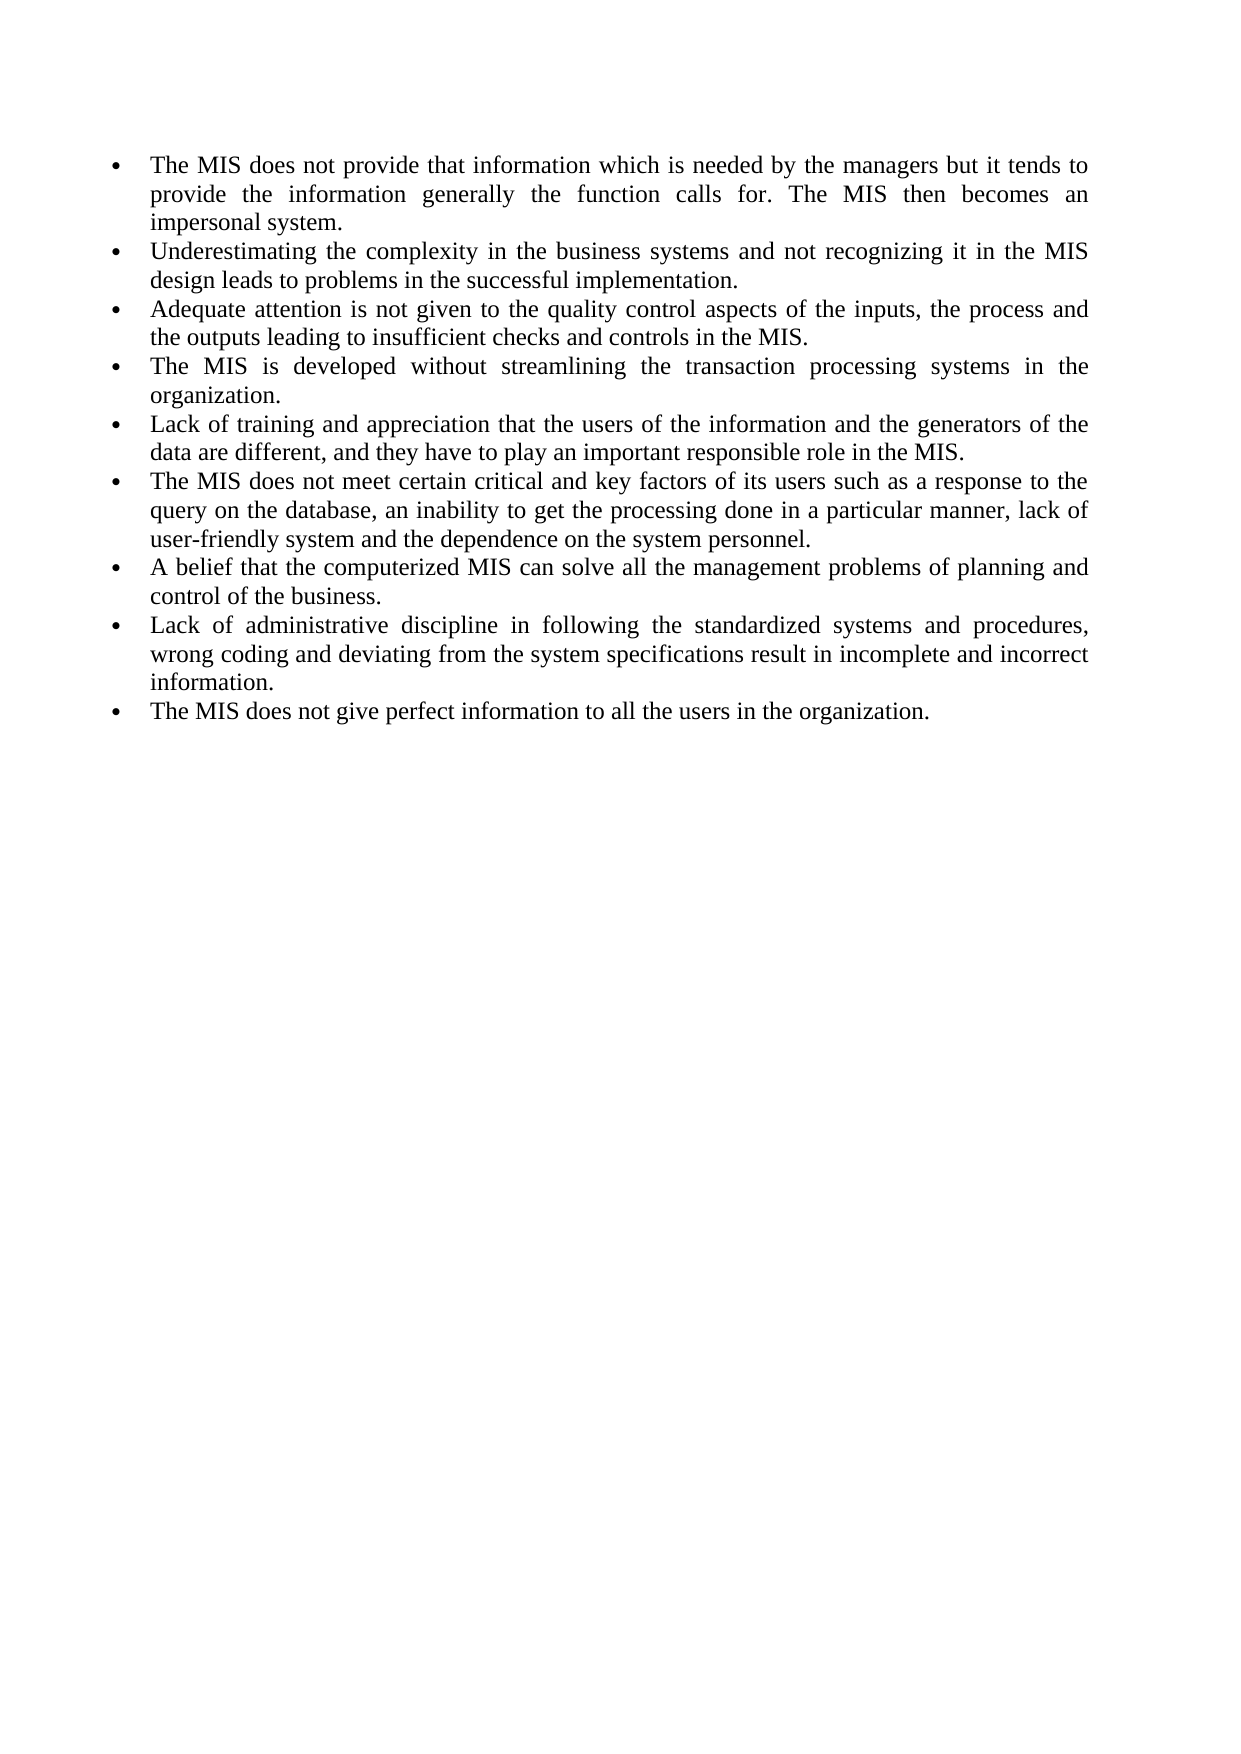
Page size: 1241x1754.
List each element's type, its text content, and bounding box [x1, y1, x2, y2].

list The MIS does not give perfect information to all the users in the organization. [112, 696, 1090, 725]
list The MIS does not provide that information which is needed by the managers but it tends to provide the information generally the function calls for. The MIS then becomes an impersonal system. [112, 150, 1090, 236]
list Lack of administrative discipline in following the standardized systems and procedures, wrong coding and deviating from the system specifications result in incomplete and incorrect information. [112, 610, 1090, 696]
list Adequate attention is not given to the quality control aspects of the inputs, the process and the outputs leading to insufficient checks and controls in the MIS. [112, 294, 1090, 351]
list Lack of training and appreciation that the users of the information and the generators of the data are different, and they have to play an important responsible role in the MIS. [112, 409, 1090, 466]
list The MIS is developed without streamlining the transaction processing systems in the organization. [112, 351, 1090, 409]
list Underestimating the complexity in the business systems and not recognizing it in the MIS design leads to problems in the successful implementation. [112, 236, 1090, 294]
list The MIS does not meet certain critical and key factors of its users such as a response to the query on the database, an inability to get the processing done in a particular manner, lack of user-friendly system and the dependence on the system personnel. [112, 466, 1090, 552]
list A belief that the computerized MIS can solve all the management problems of planning and control of the business. [112, 552, 1090, 610]
